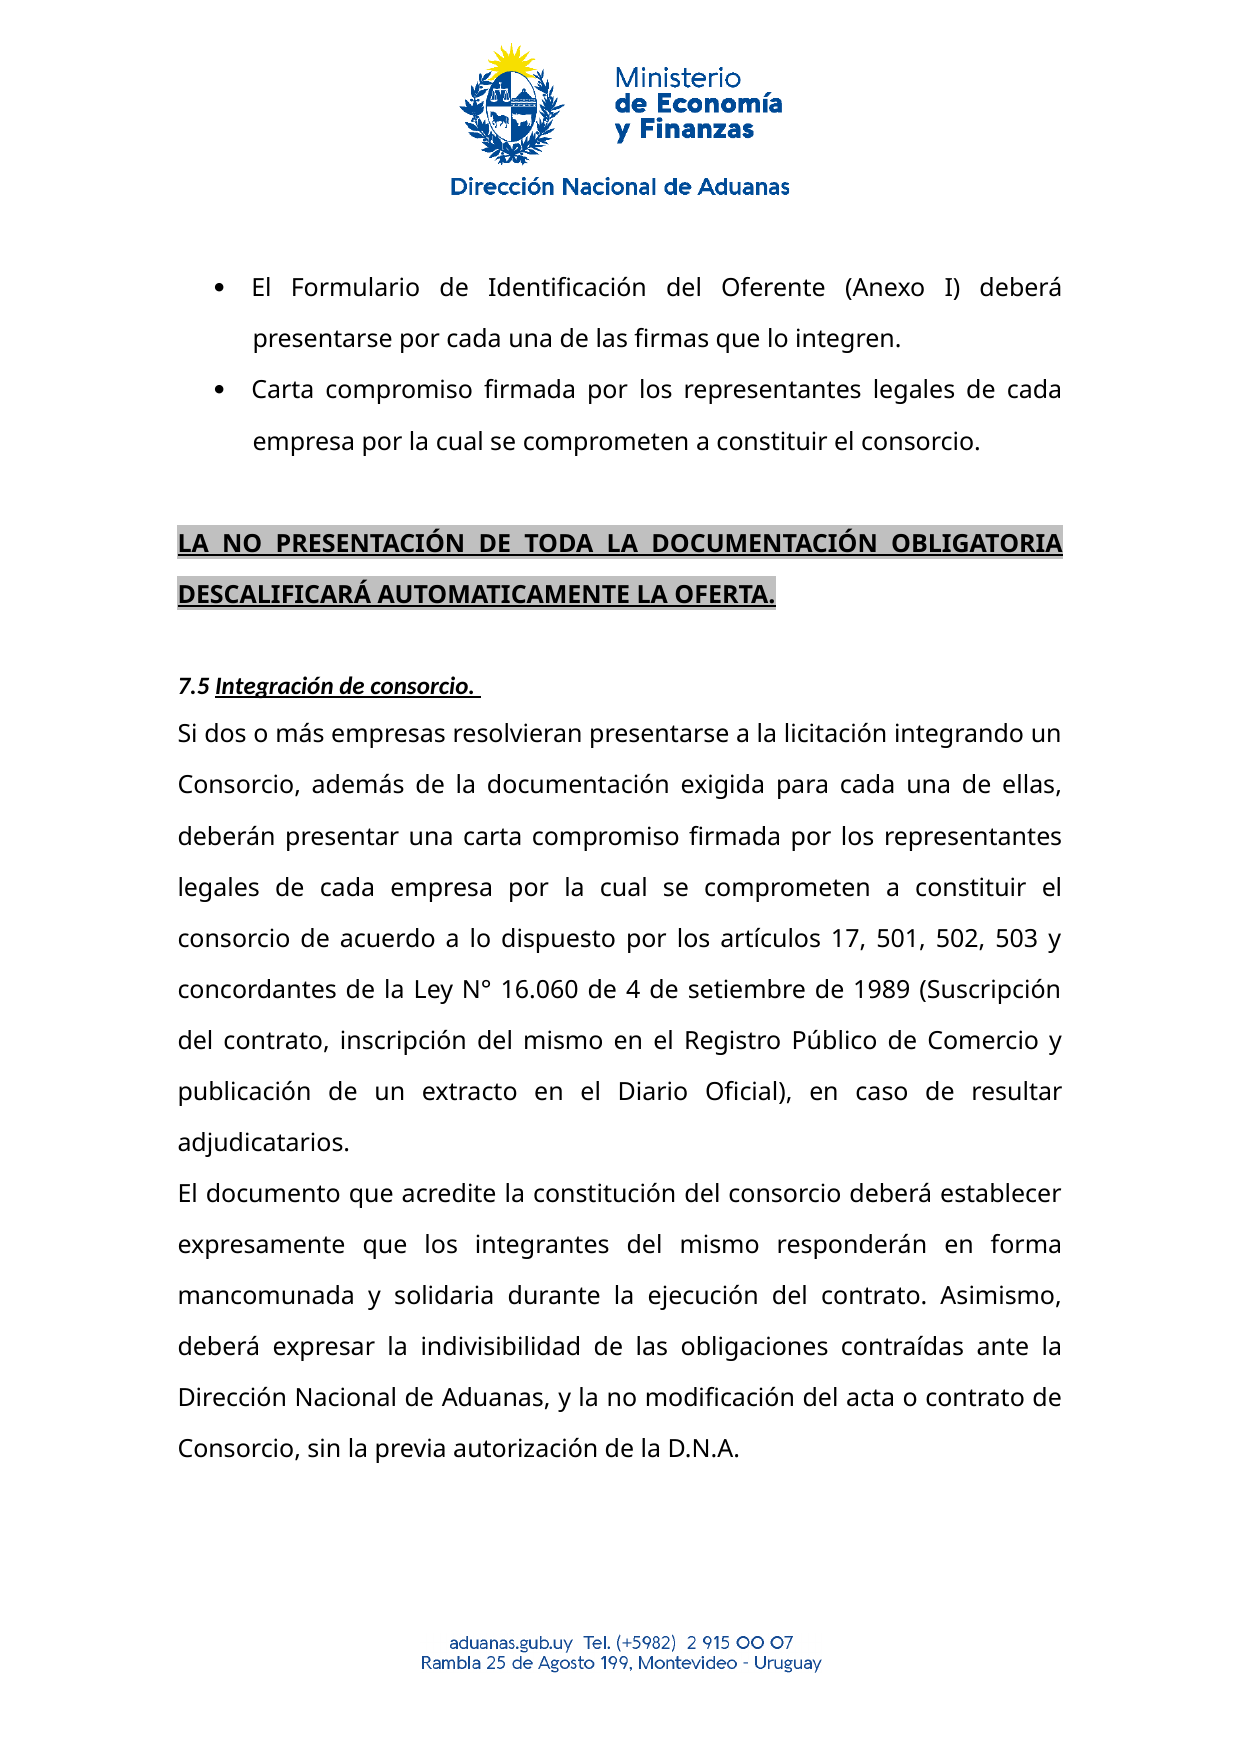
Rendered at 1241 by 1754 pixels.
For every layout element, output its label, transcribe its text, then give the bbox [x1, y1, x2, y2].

list El Formulario de Identificación del Oferente (Anexo I) deberá presentarse por cada una de las firmas que lo integren. [215, 270, 1063, 355]
text Si dos o más empresas resolvieran presentarse a la licitación integrando un Consorcio, además de la documentación exigida para cada una de ellas, deberán presentar una carta compromiso firmada por los representantes legales de cada empresa por la cual se comprometen a constituir el consorcio de acuerdo a lo dispuesto por los artículos 17, 501, 502, 503 y concordantes de la Ley N° 16.060 de 4 de setiembre de 1989 (Suscripción del contrato, inscripción del mismo en el Registro Público de Comercio y publicación de un extracto en el Diario Oficial), en caso de resultar adjudicatarios. [177, 716, 1063, 1158]
list Carta compromiso firmada por los representantes legales de cada empresa por la cual se comprometen a constituir el consorcio. [215, 372, 1063, 457]
text El documento que acredite la constitución del consorcio deberá establecer expresamente que los integrantes del mismo responderán en forma mancomunada y solidaria durante la ejecución del contrato. Asimismo, deberá expresar la indivisibilidad de las obligaciones contraídas ante la Dirección Nacional de Aduanas, y la no modificación del acta o contrato de Consorcio, sin la previa autorización de la D.N.A. [177, 1176, 1063, 1465]
picture [450, 43, 790, 200]
text LA NO PRESENTACIÓN DE TODA LA DOCUMENTACIÓN OBLIGATORIA DESCALIFICARÁ AUTOMATICAMENTE LA OFERTA. [177, 559, 1063, 610]
list Integración de consorcio. [177, 670, 1063, 701]
picture [420, 1633, 822, 1673]
